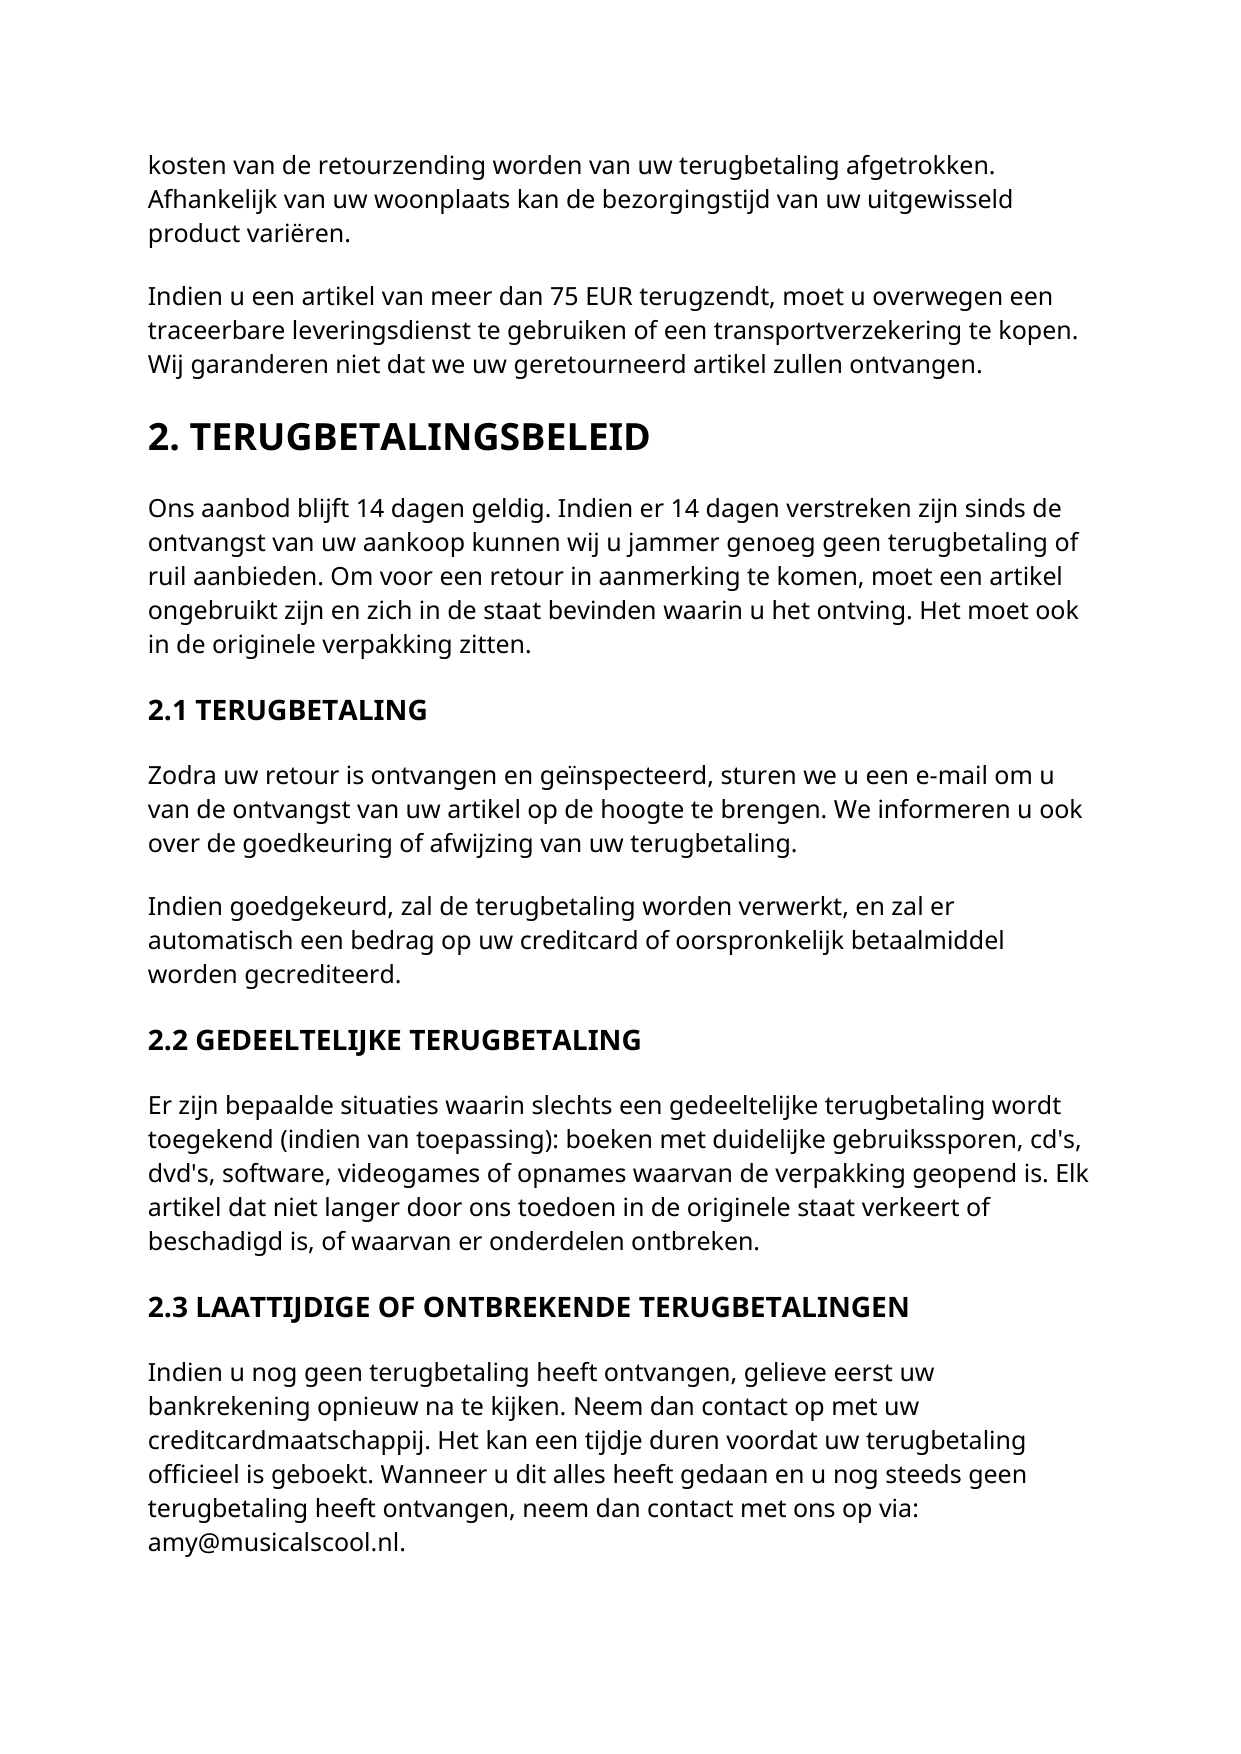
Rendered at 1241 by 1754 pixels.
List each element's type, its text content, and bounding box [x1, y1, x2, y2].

text Indien u nog geen terugbetaling heeft ontvangen, gelieve eerst uw bankrekening opnieuw na te kijken. Neem dan contact op met uw creditcardmaatschappij. Het kan een tijdje duren voordat uw terugbetaling officieel is geboekt. Wanneer u dit alles heeft gedaan en u nog steeds geen terugbetaling heeft ontvangen, neem dan contact met ons op via: amy@musicalscool.nl. [148, 1355, 1093, 1559]
text Ons aanbod blijft 14 dagen geldig. Indien er 14 dagen verstreken zijn sinds de ontvangst van uw aankoop kunnen wij u jammer genoeg geen terugbetaling of ruil aanbieden. Om voor een retour in aanmerking te komen, moet een artikel ongebruikt zijn en zich in de staat bevinden waarin u het ontving. Het moet ook in de originele verpakking zitten. [148, 491, 1093, 661]
text Zodra uw retour is ontvangen en geïnspecteerd, sturen we u een e-mail om u van de ontvangst van uw artikel op de hoogte te brengen. We informeren u ook over de goedkeuring of afwijzing van uw terugbetaling. [148, 757, 1093, 860]
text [148, 148, 1093, 250]
text 2.3 LAATTIJDIGE OF ONTBREKENDE TERUGBETALINGEN [148, 1287, 1093, 1326]
text 2.2 GEDEELTELIJKE TERUGBETALING [148, 1020, 1093, 1058]
text Indien u een artikel van meer dan 75 EUR terugzendt, moet u overwegen een traceerbare leveringsdienst te gebruiken of een transportverzekering te kopen. Wij garanderen niet dat we uw geretourneerd artikel zullen ontvangen. [148, 279, 1093, 381]
text Indien goedgekeurd, zal de terugbetaling worden verwerkt, en zal er automatisch een bedrag op uw creditcard of oorspronkelijk betaalmiddel worden gecrediteerd. [148, 889, 1093, 991]
text 2.1 TERUGBETALING [148, 690, 1093, 728]
text 2. TERUGBETALINGSBELEID [148, 410, 1093, 461]
text Er zijn bepaalde situaties waarin slechts een gedeeltelijke terugbetaling wordt toegekend (indien van toepassing): boeken met duidelijke gebruikssporen, cd's, dvd's, software, videogames of opnames waarvan de verpakking geopend is. Elk artikel dat niet langer door ons toedoen in de originele staat verkeert of beschadigd is, of waarvan er onderdelen ontbreken. [148, 1088, 1093, 1258]
